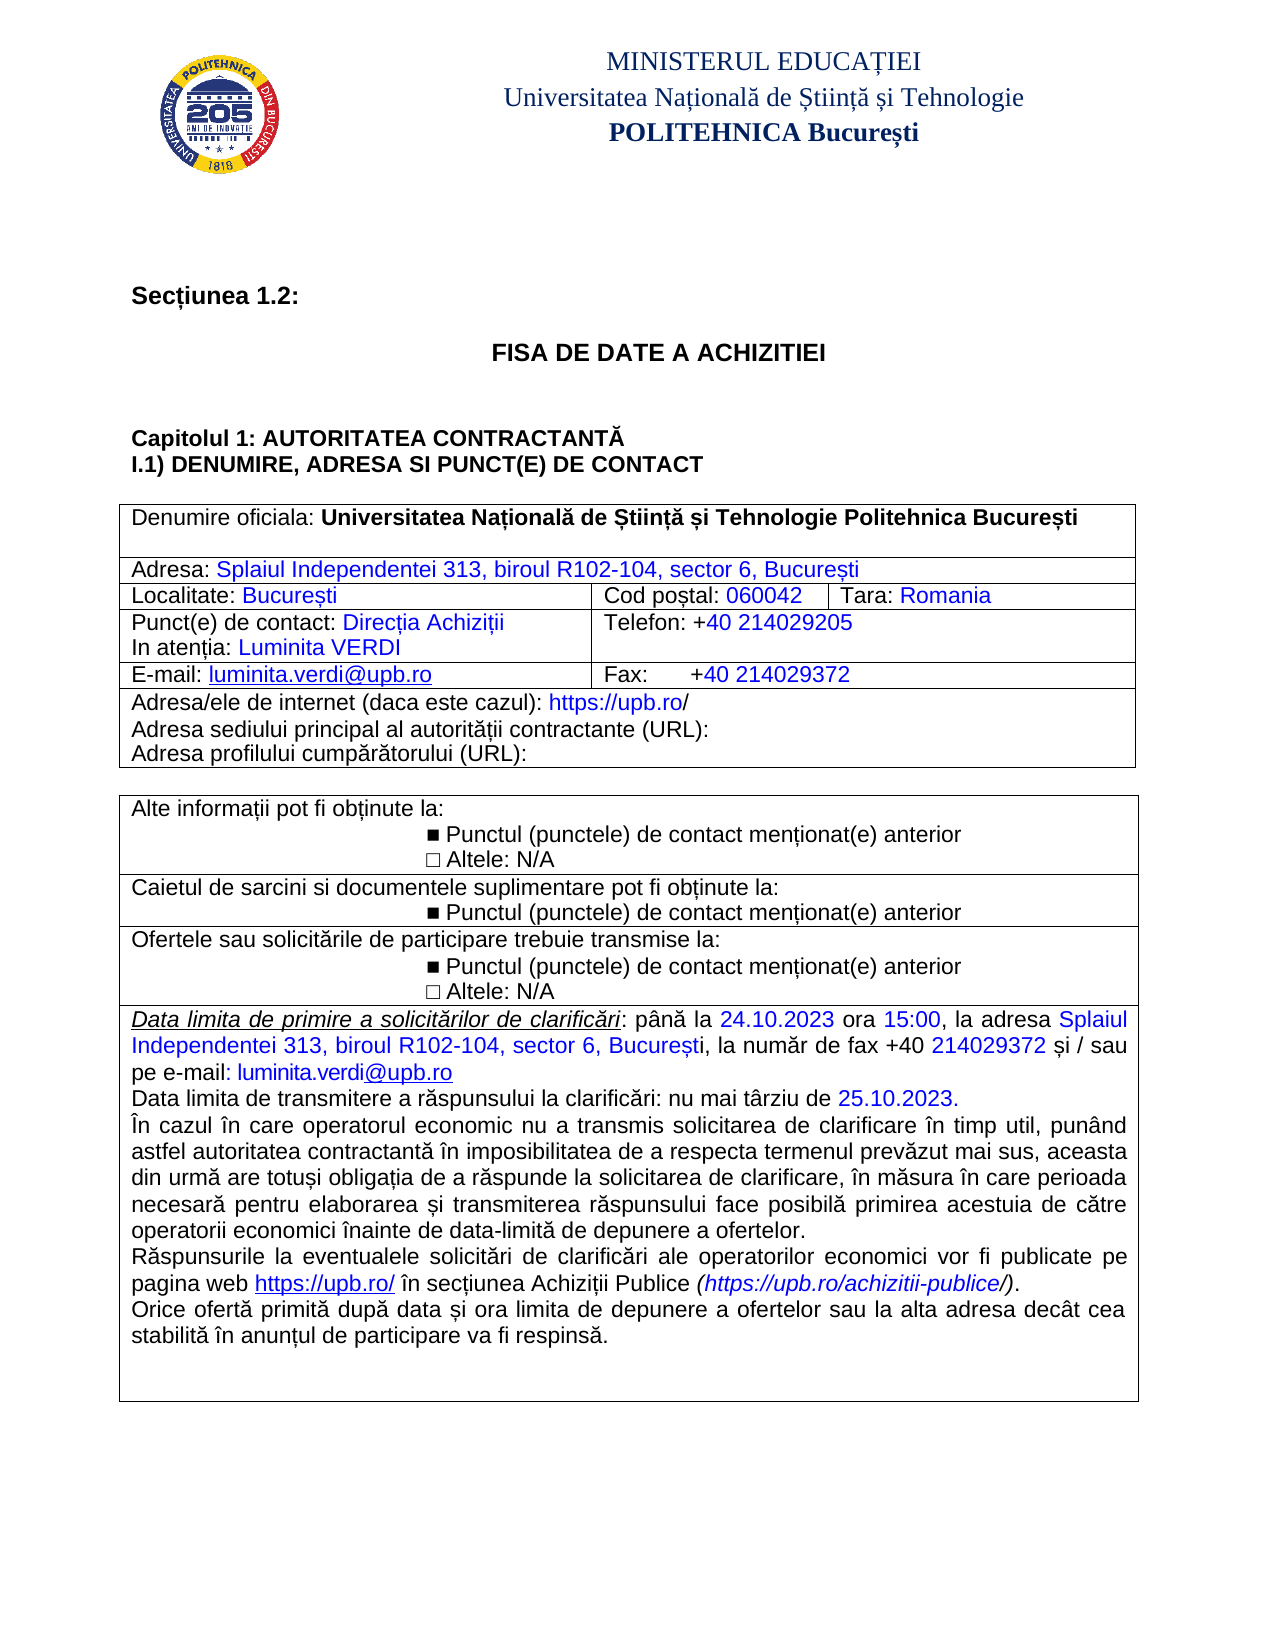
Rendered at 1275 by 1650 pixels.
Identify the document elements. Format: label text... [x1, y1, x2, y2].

text Capitolul 1: AUTORITATEA CONTRACTANTĂ [131, 424, 1244, 451]
table_cell E-mail: luminita.verdi@upb.ro [120, 663, 591, 688]
picture [160, 55, 279, 174]
table_cell Caietul de sarcini si documentele suplimentare pot fi obținute la: Punctul (punctele) de contact menționat(e) anterior [120, 875, 1138, 926]
table_cell Adresa: Splaiul Independentei 313, biroul R102-104, sector 6, București [120, 558, 1135, 583]
table_cell Tara: Romania [829, 584, 1135, 609]
table_cell Data limita de primire a solicitărilor de clarificări: până la 24.10.2023 ora 15:00, la adresa Splaiul Independentei 313, biroul R102-104, sector 6, București, la număr de fax +40 214029372 și / sau pe e-mail: luminita.verdi@upb.ro Data limita de transmitere a răspunsului la clarificări: nu mai târziu de 25.10.2023. În cazul în care operatorul economic nu a transmis solicitarea de clarificare în timp util, punând astfel autoritatea contractantă în imposibilitatea de a respecta termenul prevăzut mai sus, aceasta din urmă are totuși obligația de a răspunde la solicitarea de clarificare, în măsura în care perioada necesară pentru elaborarea și transmiterea răspunsului face posibilă primirea acestuia de către operatorii economici înainte de data-limită de depunere a ofertelor. Răspunsurile la eventualele solicitări de clarificări ale operatorilor economici vor fi publicate pe pagina web https://upb.ro/ în secțiunea Achiziții Publice (https://upb.ro/achizitii-publice/). Orice ofertă primită după data și ora limita de depunere a ofertelor sau la alta adresa decât cea stabilită în anunțul de participare va fi respinsă. [120, 1006, 1138, 1401]
table_cell Telefon: +40 214029205 [592, 610, 1135, 662]
table_cell Fax: +40 214029372 [592, 663, 1135, 688]
table_cell Cod poștal: 060042 [592, 584, 828, 609]
table_cell Ofertele sau solicitările de participare trebuie transmise la: Punctul (punctele) de contact menționat(e) anterior □ Altele: N/A [120, 927, 1138, 1005]
table_cell Adresa/ele de internet (daca este cazul): https://upb.ro/ Adresa sediului principal al autorității contractante (URL): Adresa profilului cumpărătorului (URL): [120, 689, 1135, 767]
text FISA DE DATE A ACHIZITIEI [491, 338, 1244, 367]
table_header Alte informații pot fi obținute la: Punctul (punctele) de contact menționat(e) anterior □ Altele: N/A [120, 796, 1138, 873]
table_cell Localitate: București [120, 584, 591, 609]
table_header Denumire oficiala: Universitatea Națională de Știință și Tehnologie Politehnica București [120, 505, 1135, 557]
list DENUMIRE, ADRESA SI PUNCT(E) DE CONTACT [131, 451, 1244, 477]
table_cell Punct(e) de contact: Direcția Achiziții In atenția: Luminita VERDI [120, 610, 591, 662]
text Secțiunea 1.2: [131, 281, 1244, 309]
